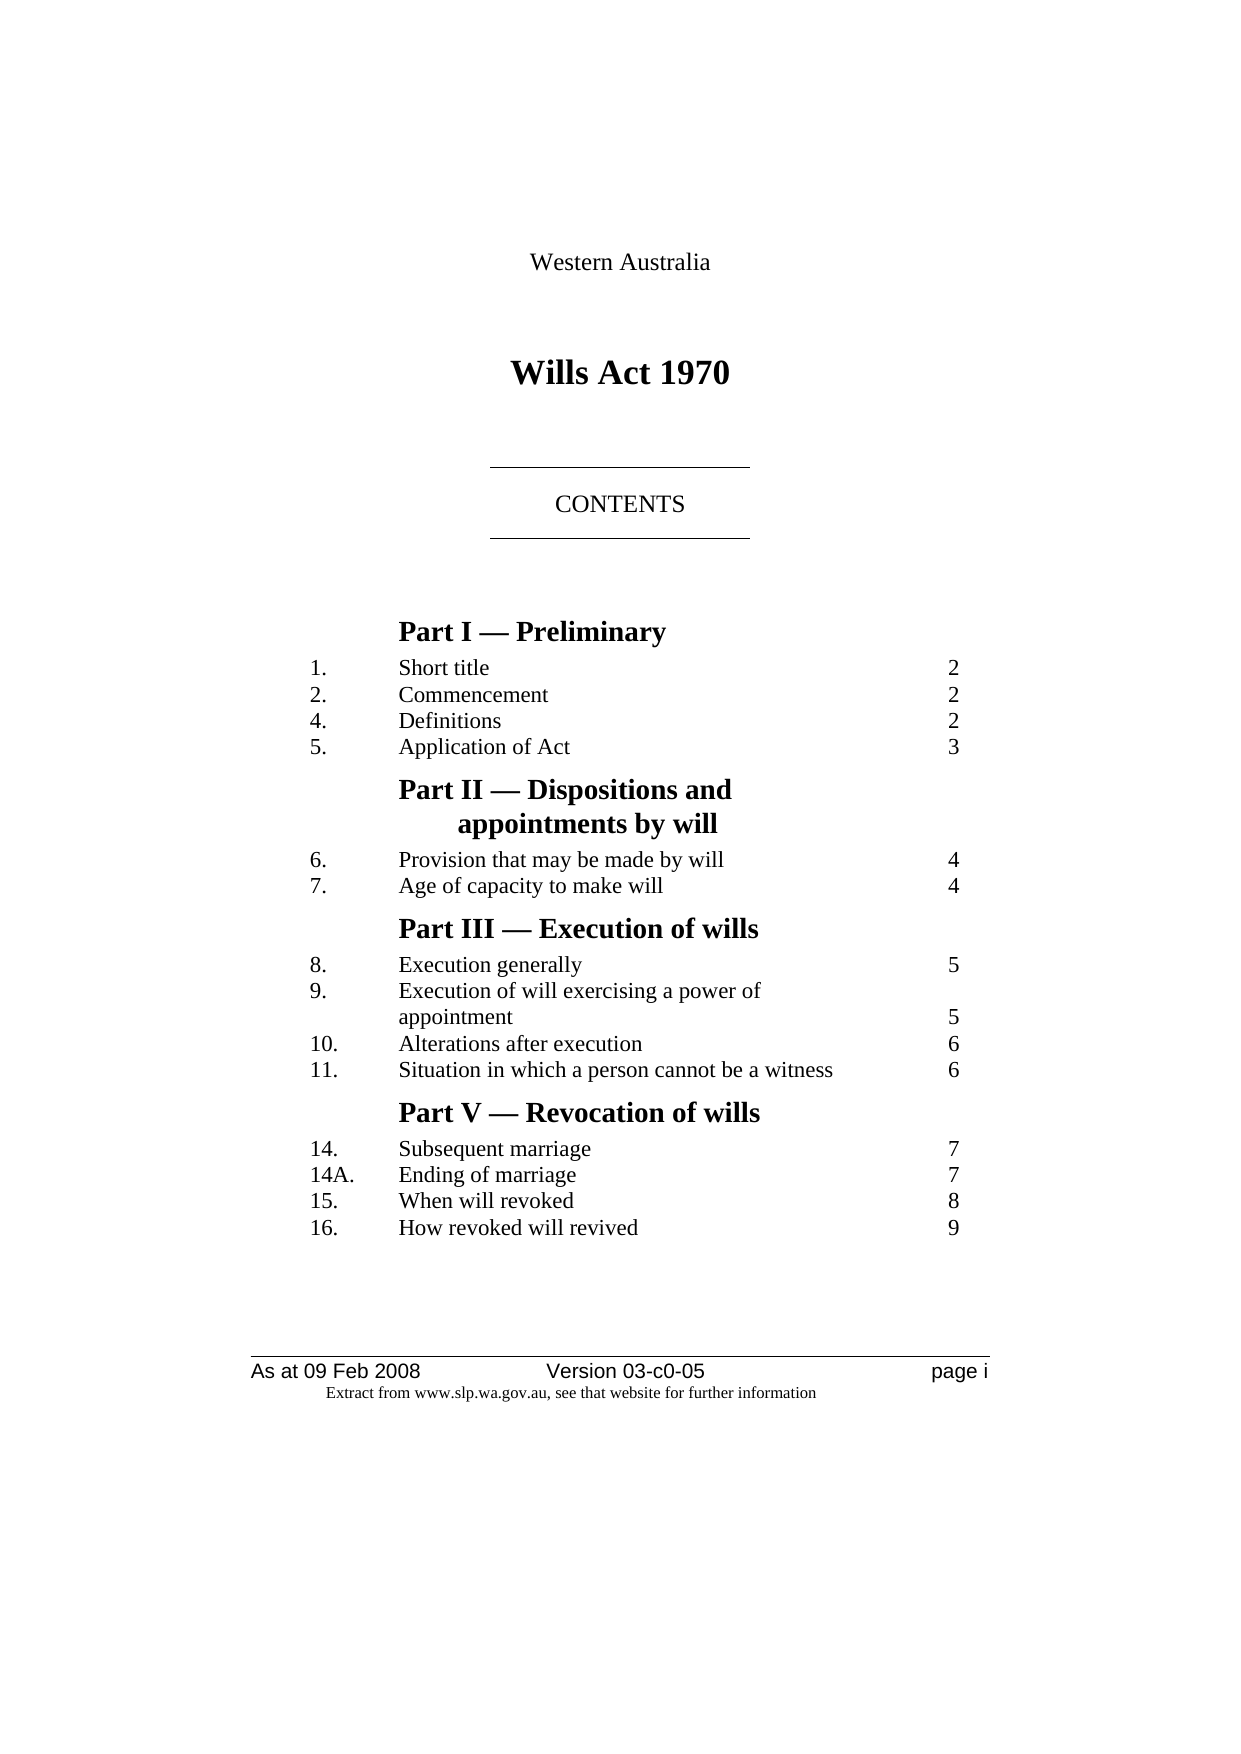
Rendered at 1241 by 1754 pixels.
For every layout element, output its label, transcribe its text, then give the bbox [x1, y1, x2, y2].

text Part II — Dispositions and appointments by will [398, 772, 872, 839]
text CONTENTS [490, 468, 750, 538]
text -Part I — Preliminary [398, 614, 872, 648]
text 2. Commencement 2 [309, 681, 872, 707]
text Part III — Execution of wills [398, 911, 872, 944]
text 4. Definitions 2 [309, 707, 872, 733]
text 14A. Ending of marriage 7 [309, 1161, 872, 1187]
text 15. When will revoked 8 [309, 1187, 872, 1214]
text 11. Situation in which a person cannot be a witness 6 [309, 1056, 872, 1082]
text 9. Execution of will exercising a power of appointment 5 [309, 977, 872, 1030]
text 6. Provision that may be made by will 4 [309, 846, 872, 872]
text 10. Alterations after execution 6 [309, 1030, 872, 1056]
text 8. Execution generally 5 [309, 951, 872, 977]
text 1. Short title 2 [309, 654, 872, 681]
text Wills Act 1970 [251, 351, 990, 392]
text 14. Subsequent marriage 7 [309, 1135, 872, 1161]
text Part V — Revocation of wills [398, 1095, 872, 1128]
text 5. Application of Act 3 [309, 733, 872, 760]
text 16. How revoked will revived 9 [309, 1214, 872, 1240]
text 7. Age of capacity to make will 4 [309, 872, 872, 898]
text Western Australia [251, 247, 990, 276]
